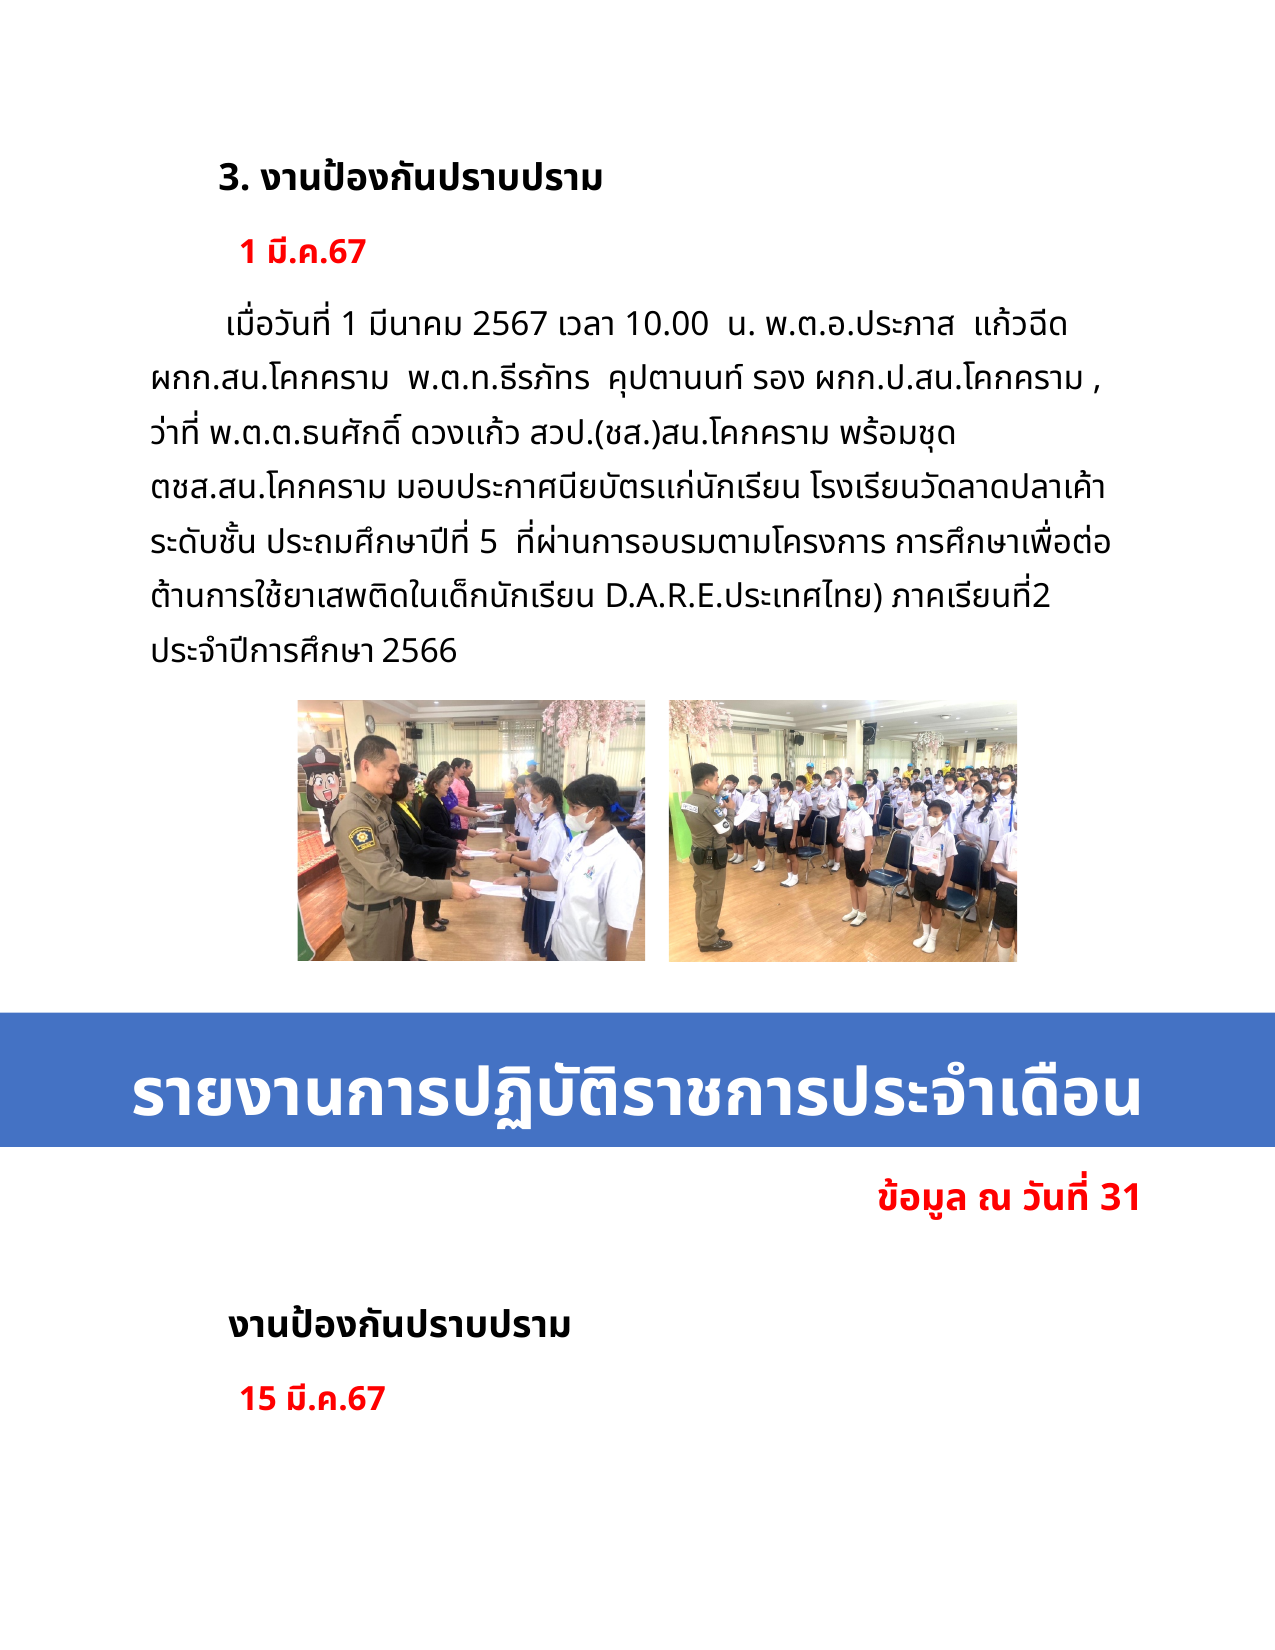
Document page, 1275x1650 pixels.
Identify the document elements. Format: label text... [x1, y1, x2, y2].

picture [297, 700, 646, 961]
picture [668, 700, 1018, 962]
text 1 มี.ค.67 [150, 228, 1125, 279]
text งานป้องกันปราบปราม [150, 1297, 1125, 1354]
text 15 มี.ค.67 [150, 1375, 1125, 1426]
text เมื่อวันที่ 1 มีนาคม 2567 เวลา 10.00 น. พ.ต.อ.ประภาส แก้วฉีด ผกก.สน.โคกคราม พ.ต.ท.ธีรภัทร คุปตานนท์ รอง ผกก.ป.สน.โคกคราม , ว่าที่ พ.ต.ต.ธนศักดิ์ ดวงเเก้ว สวป.(ชส.)สน.โคกคราม พร้อมชุด ตชส.สน.โคกคราม มอบประกาศนียบัตรเเก่นักเรียน โรงเรียนวัดลาดปลาเค้า ระดับชั้น ประถมศึกษาปีที่ 5 ที่ผ่านการอบรมตามโครงการ การศึกษาเพื่อต่อต้านการใช้ยาเสพติดในเด็กนักเรียน D.A.R.E.ประเทศไทย) ภาคเรียนที่2 ประจำปีการศึกษา2566 [150, 299, 1125, 677]
text 3. งานป้องกันปราบปราม [150, 150, 1125, 207]
